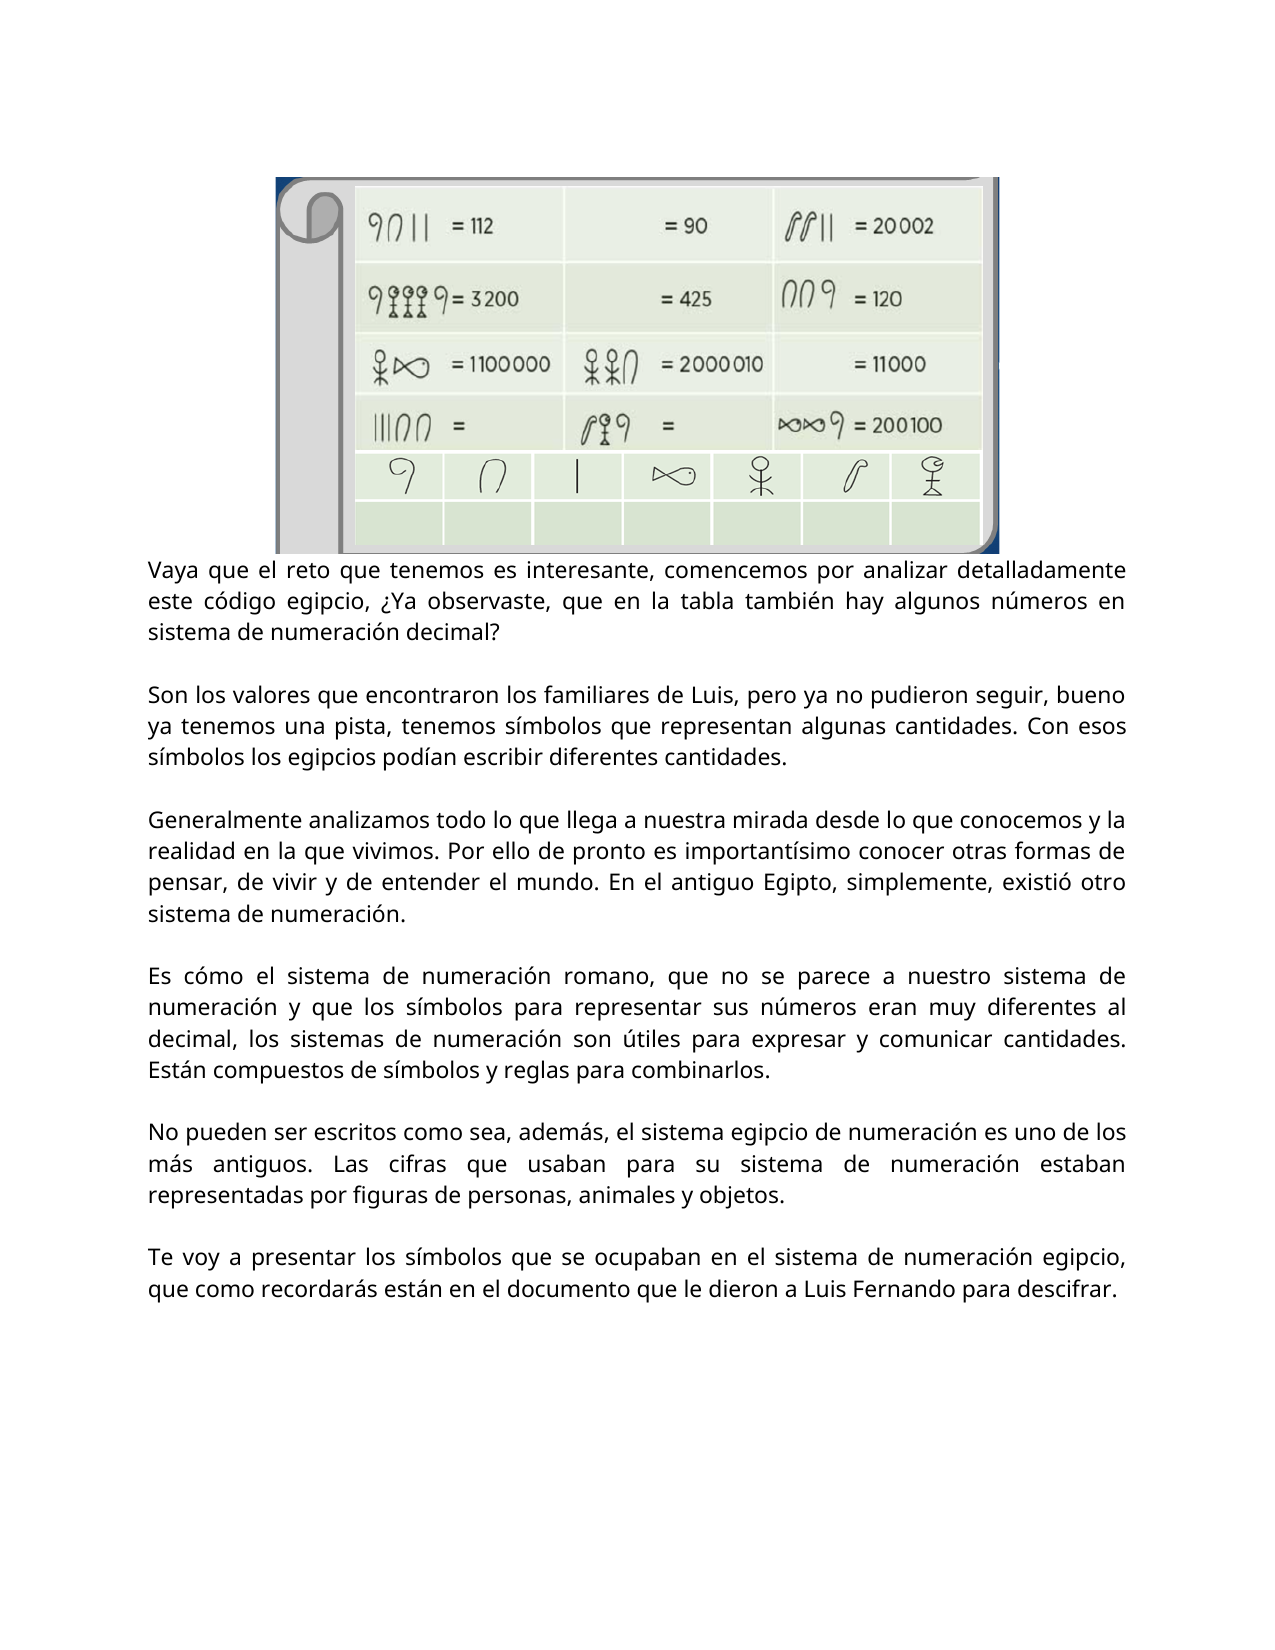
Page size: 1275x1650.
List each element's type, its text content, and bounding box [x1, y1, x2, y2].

picture [275, 177, 1000, 554]
text Es cómo el sistema de numeración romano, que no se parece a nuestro sistema de numeración y que los símbolos para representar sus números eran muy diferentes al decimal, los sistemas de numeración son útiles para expresar y comunicar cantidades. Están compuestos de símbolos y reglas para combinarlos. [148, 960, 1127, 1085]
text Generalmente analizamos todo lo que llega a nuestra mirada desde lo que conocemos y la realidad en la que vivimos. Por ello de pronto es importantísimo conocer otras formas de pensar, de vivir y de entender el mundo. En el antiguo Egipto, simplemente, existió otro sistema de numeración. [148, 804, 1127, 929]
text Son los valores que encontraron los familiares de Luis, pero ya no pudieron seguir, bueno ya tenemos una pista, tenemos símbolos que representan algunas cantidades. Con esos símbolos los egipcios podían escribir diferentes cantidades. [148, 679, 1127, 772]
text Vaya que el reto que tenemos es interesante, comencemos por analizar detalladamente este código egipcio, ¿Ya observaste, que en la tabla también hay algunos números en sistema de numeración decimal? [148, 554, 1127, 647]
text Te voy a presentar los símbolos que se ocupaban en el sistema de numeración egipcio, que como recordarás están en el documento que le dieron a Luis Fernando para descifrar. [148, 1241, 1127, 1304]
text No pueden ser escritos como sea, además, el sistema egipcio de numeración es uno de los más antiguos. Las cifras que usaban para su sistema de numeración estaban representadas por figuras de personas, animales y objetos. [148, 1116, 1127, 1210]
